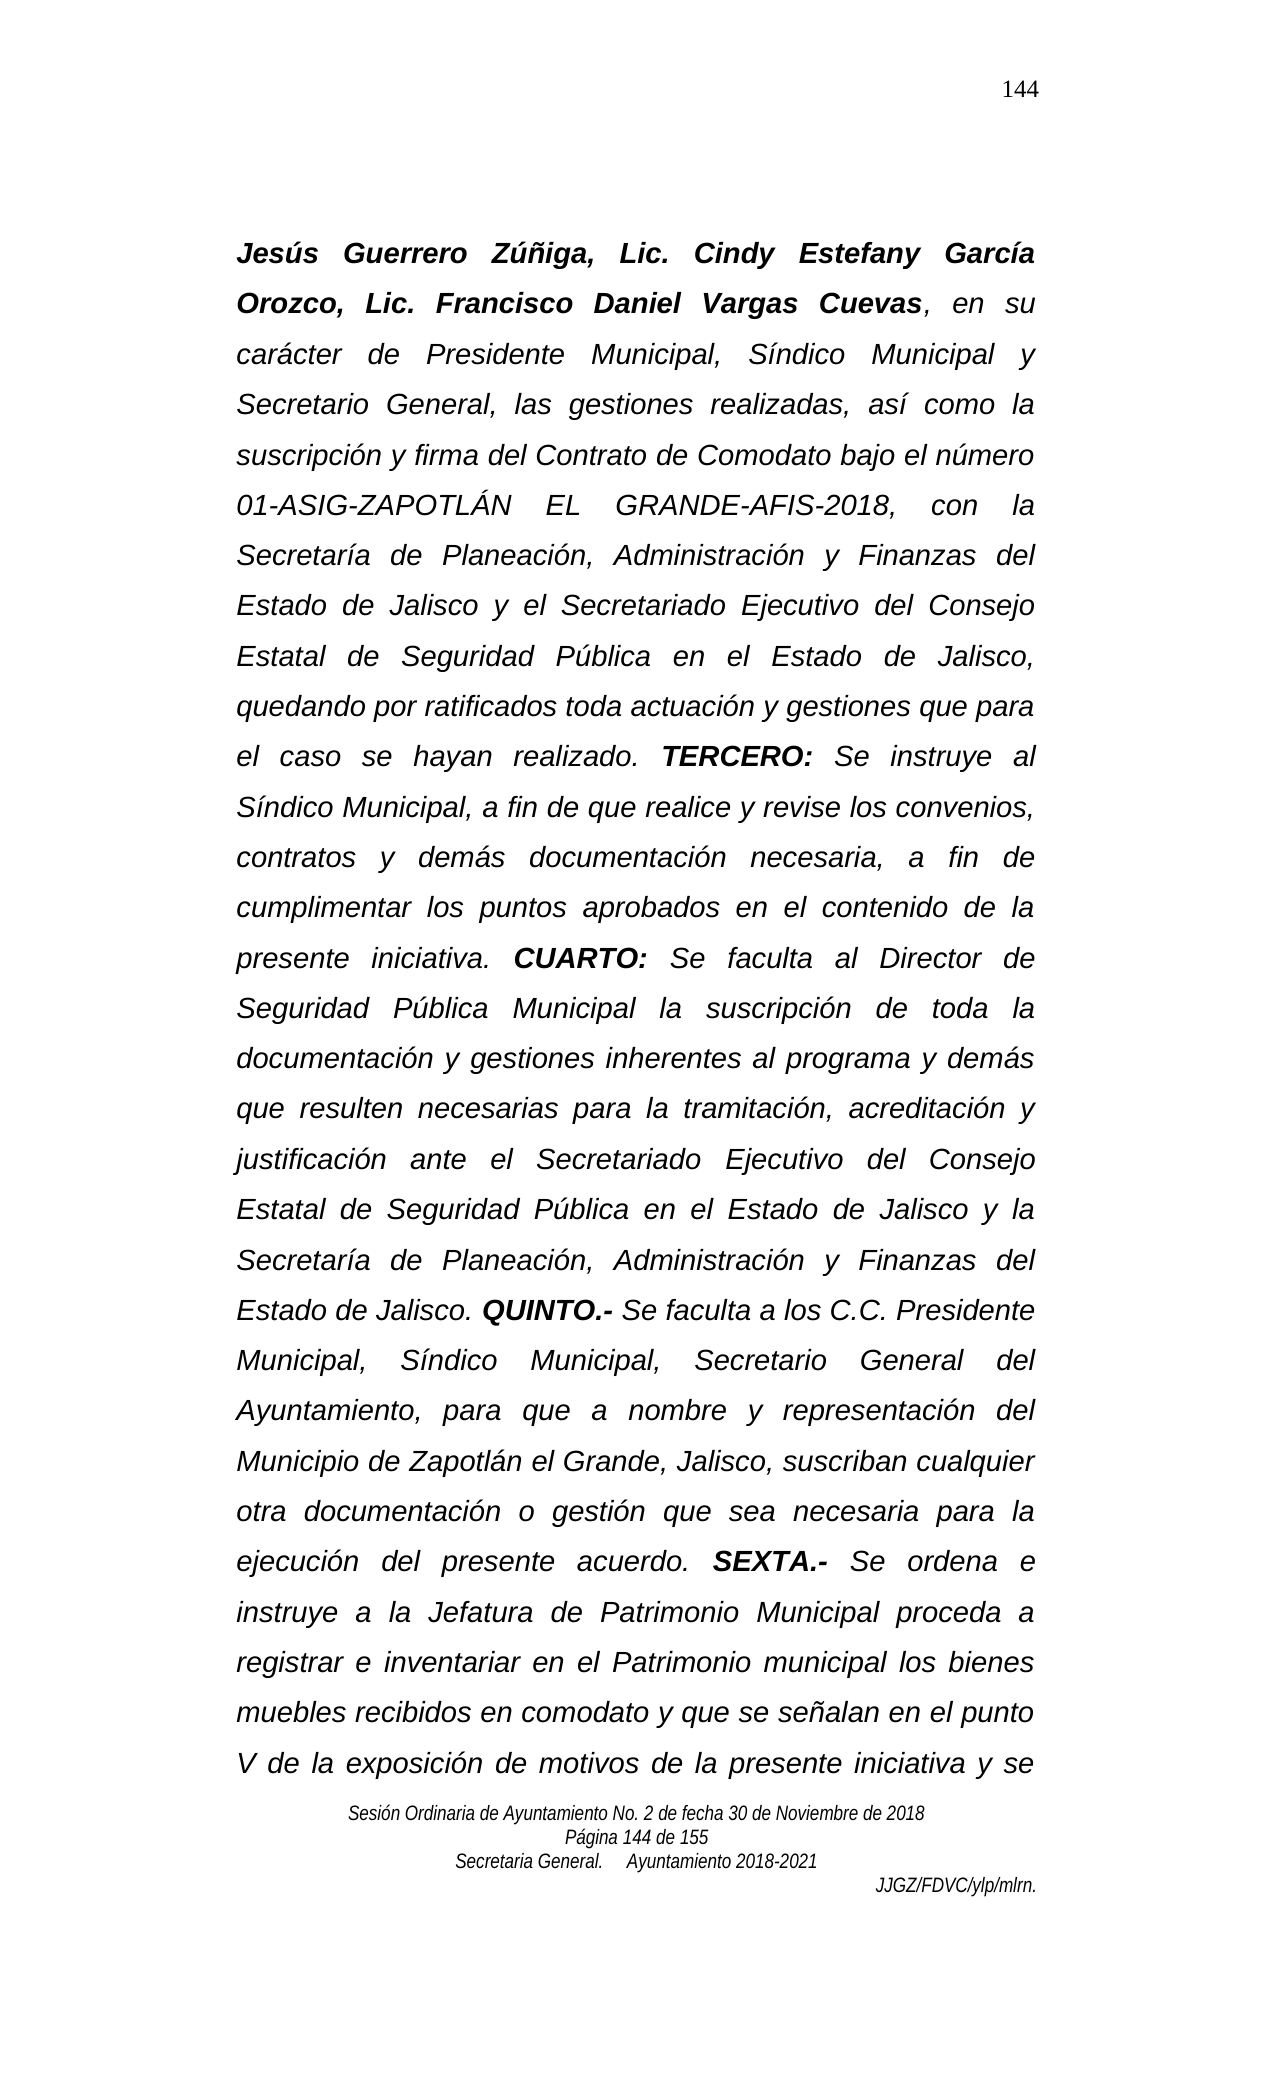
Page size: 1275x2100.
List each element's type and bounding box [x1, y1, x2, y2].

text [236, 236, 1039, 1779]
